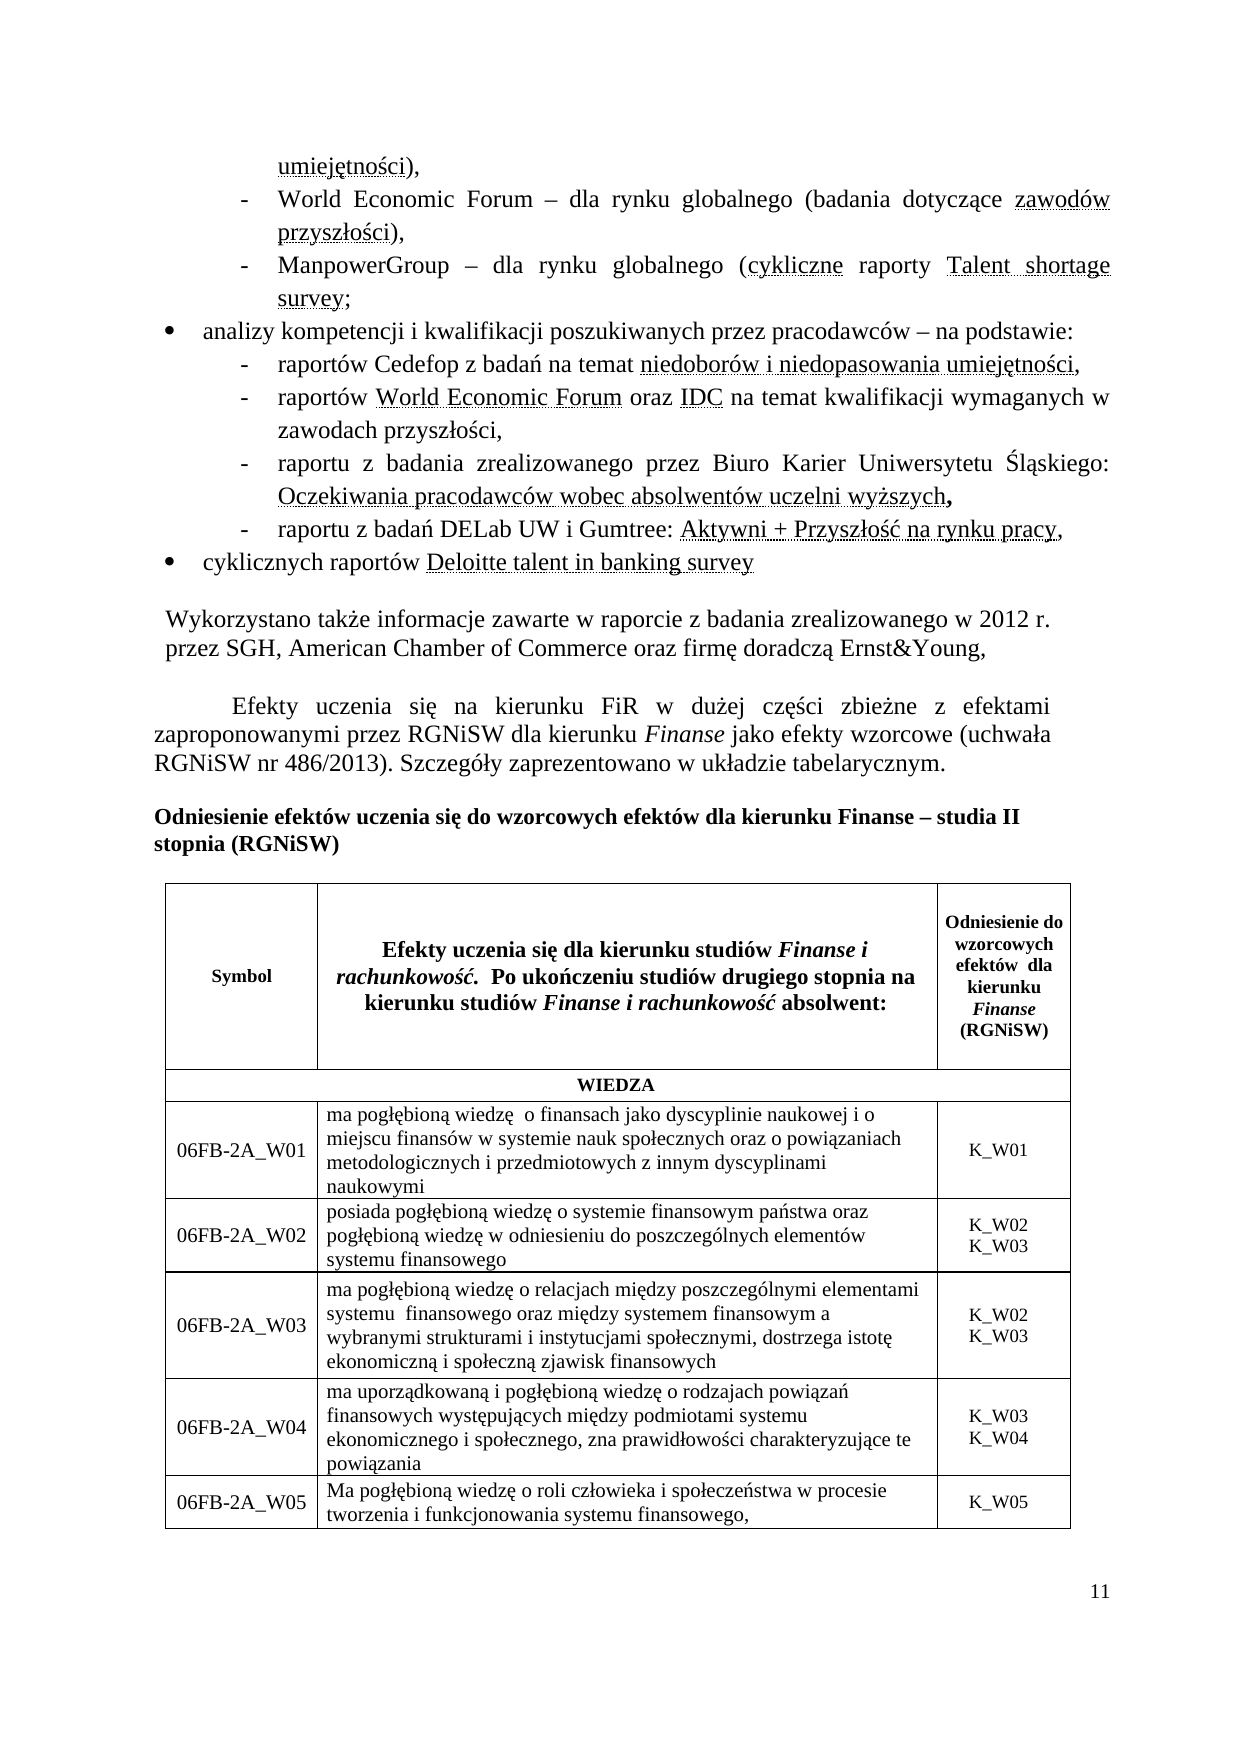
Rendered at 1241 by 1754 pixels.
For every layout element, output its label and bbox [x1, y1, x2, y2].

table_cell [158, 148, 1118, 1529]
